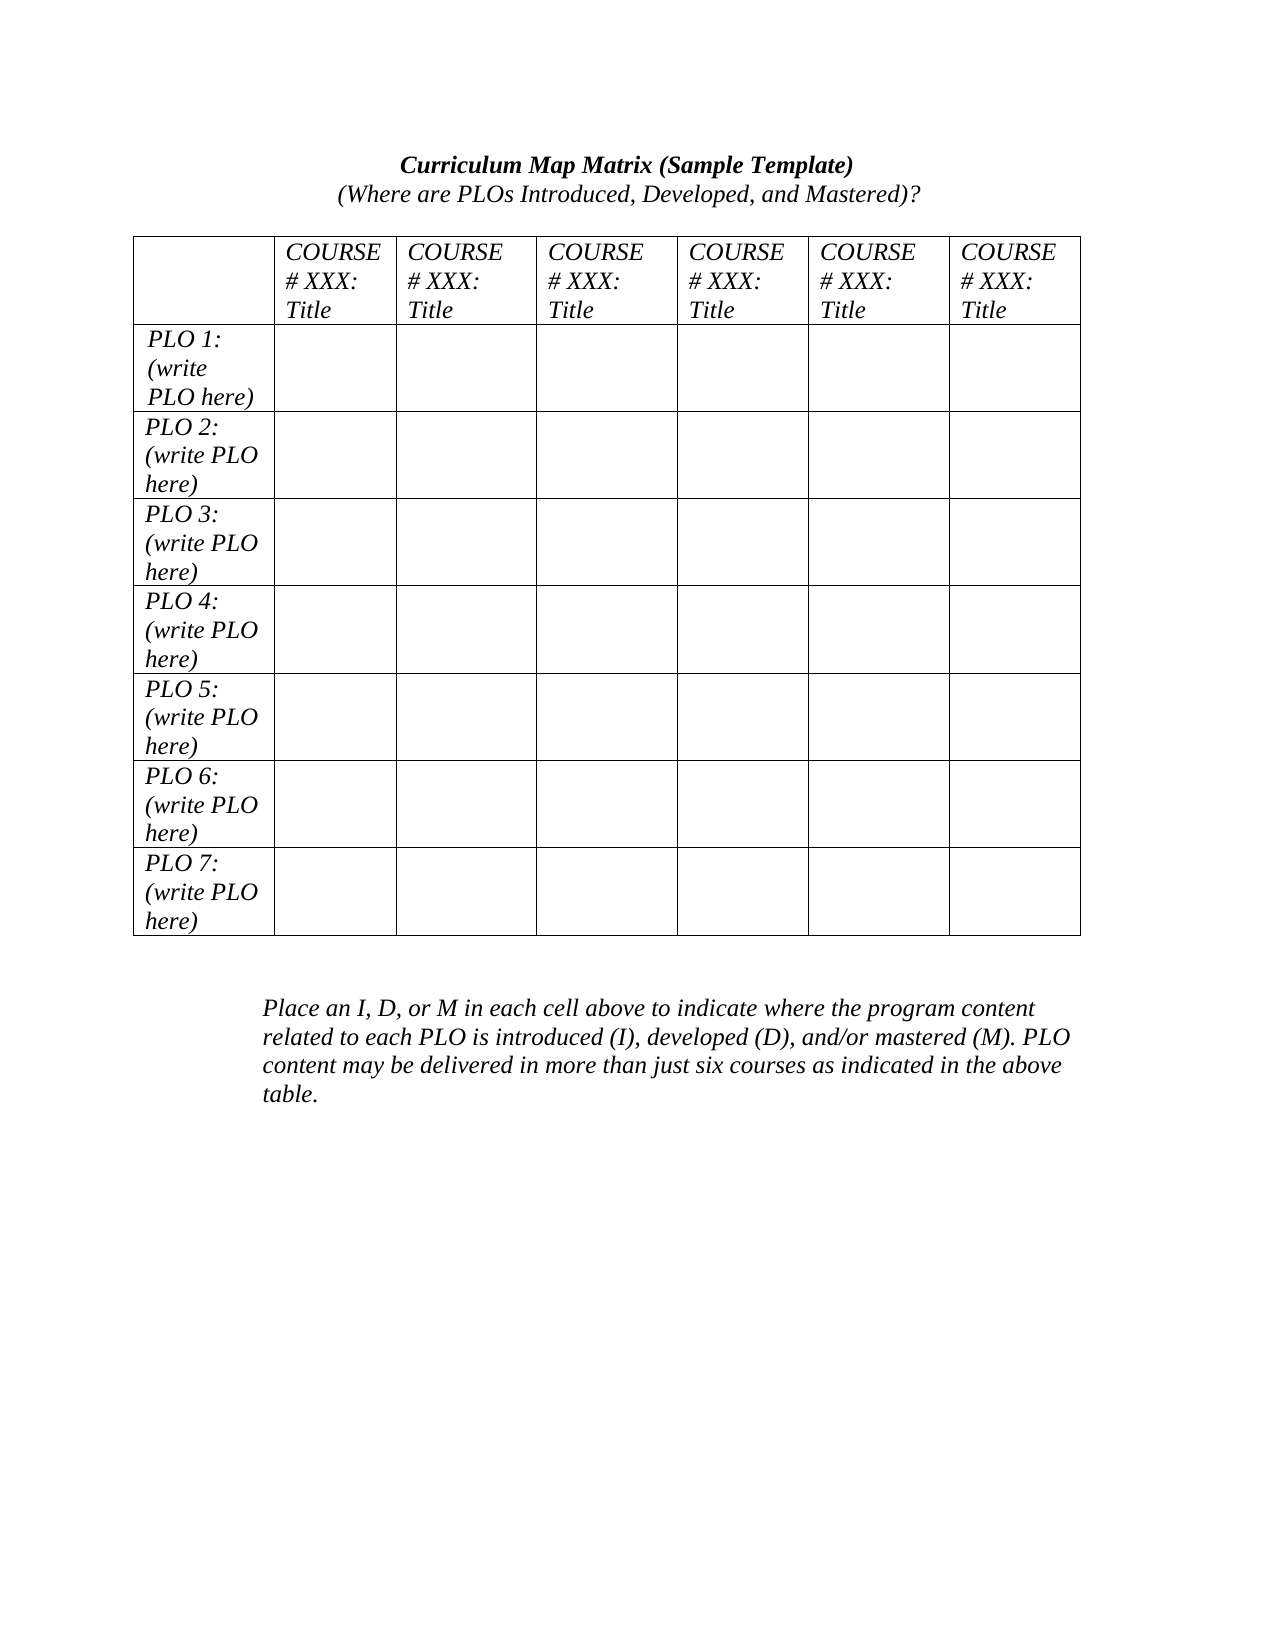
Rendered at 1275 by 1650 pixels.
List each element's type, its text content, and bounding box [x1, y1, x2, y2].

text (Where are PLOs Introduced, Developed, and Mastered)? [262, 179, 1087, 207]
table_cell [397, 325, 536, 411]
table_cell [950, 848, 1080, 934]
table_cell [275, 848, 396, 934]
table_cell [275, 761, 396, 847]
table_cell [809, 761, 949, 847]
table_cell [397, 499, 536, 585]
table_cell [950, 674, 1080, 760]
table_cell [275, 499, 396, 585]
table_cell [809, 325, 949, 411]
table_cell [678, 848, 808, 934]
table_cell [678, 412, 808, 498]
table_cell [809, 586, 949, 673]
table_header COURSE # XXX: Title [397, 237, 536, 323]
table_cell [950, 412, 1080, 498]
table_cell [537, 586, 677, 673]
table_cell [397, 412, 536, 498]
table_cell [678, 325, 808, 411]
table_cell [275, 412, 396, 498]
table_header COURSE # XXX: Title [950, 237, 1080, 323]
table_cell PLO 7: (write PLO here) [134, 848, 274, 934]
table_cell [275, 325, 396, 411]
table_header COURSE # XXX: Title [809, 237, 949, 323]
table_cell [809, 674, 949, 760]
table_cell [397, 761, 536, 847]
table_cell [950, 499, 1080, 585]
table_cell [809, 848, 949, 934]
table_cell [537, 499, 677, 585]
table_cell PLO 1: (write PLO here) [134, 325, 274, 411]
table_header [134, 237, 274, 323]
table_cell [950, 325, 1080, 411]
table_cell [537, 761, 677, 847]
table_cell PLO 6: (write PLO here) [134, 761, 274, 847]
table_cell [275, 674, 396, 760]
table_cell [678, 586, 808, 673]
table_cell PLO 5: (write PLO here) [134, 674, 274, 760]
table_cell [537, 325, 677, 411]
table_cell [678, 499, 808, 585]
table_header COURSE # XXX: Title [537, 237, 677, 323]
table_cell [537, 674, 677, 760]
table_header COURSE # XXX: Title [275, 237, 396, 323]
table_cell [537, 848, 677, 934]
table_cell [809, 499, 949, 585]
table_cell [678, 674, 808, 760]
table_cell [397, 848, 536, 934]
text Curriculum Map Matrix (Sample Template) [262, 150, 1087, 179]
table_cell [397, 586, 536, 673]
table_cell [950, 761, 1080, 847]
table_cell [397, 674, 536, 760]
table_cell [678, 761, 808, 847]
table_cell [950, 586, 1080, 673]
table_cell [809, 412, 949, 498]
table_cell [275, 586, 396, 673]
table_cell [537, 412, 677, 498]
text Place an I, D, or M in each cell above to indicate where the program content related to each PLO is introduced (I), developed (D), and/or mastered (M). PLO content may be delivered in more than just six courses as indicated in the above table. [262, 993, 1087, 1108]
table_cell PLO 4: (write PLO here) [134, 586, 274, 673]
table_cell PLO 3: (write PLO here) [134, 499, 274, 585]
table_cell PLO 2: (write PLO here) [134, 412, 274, 498]
table_header COURSE # XXX: Title [678, 237, 808, 323]
